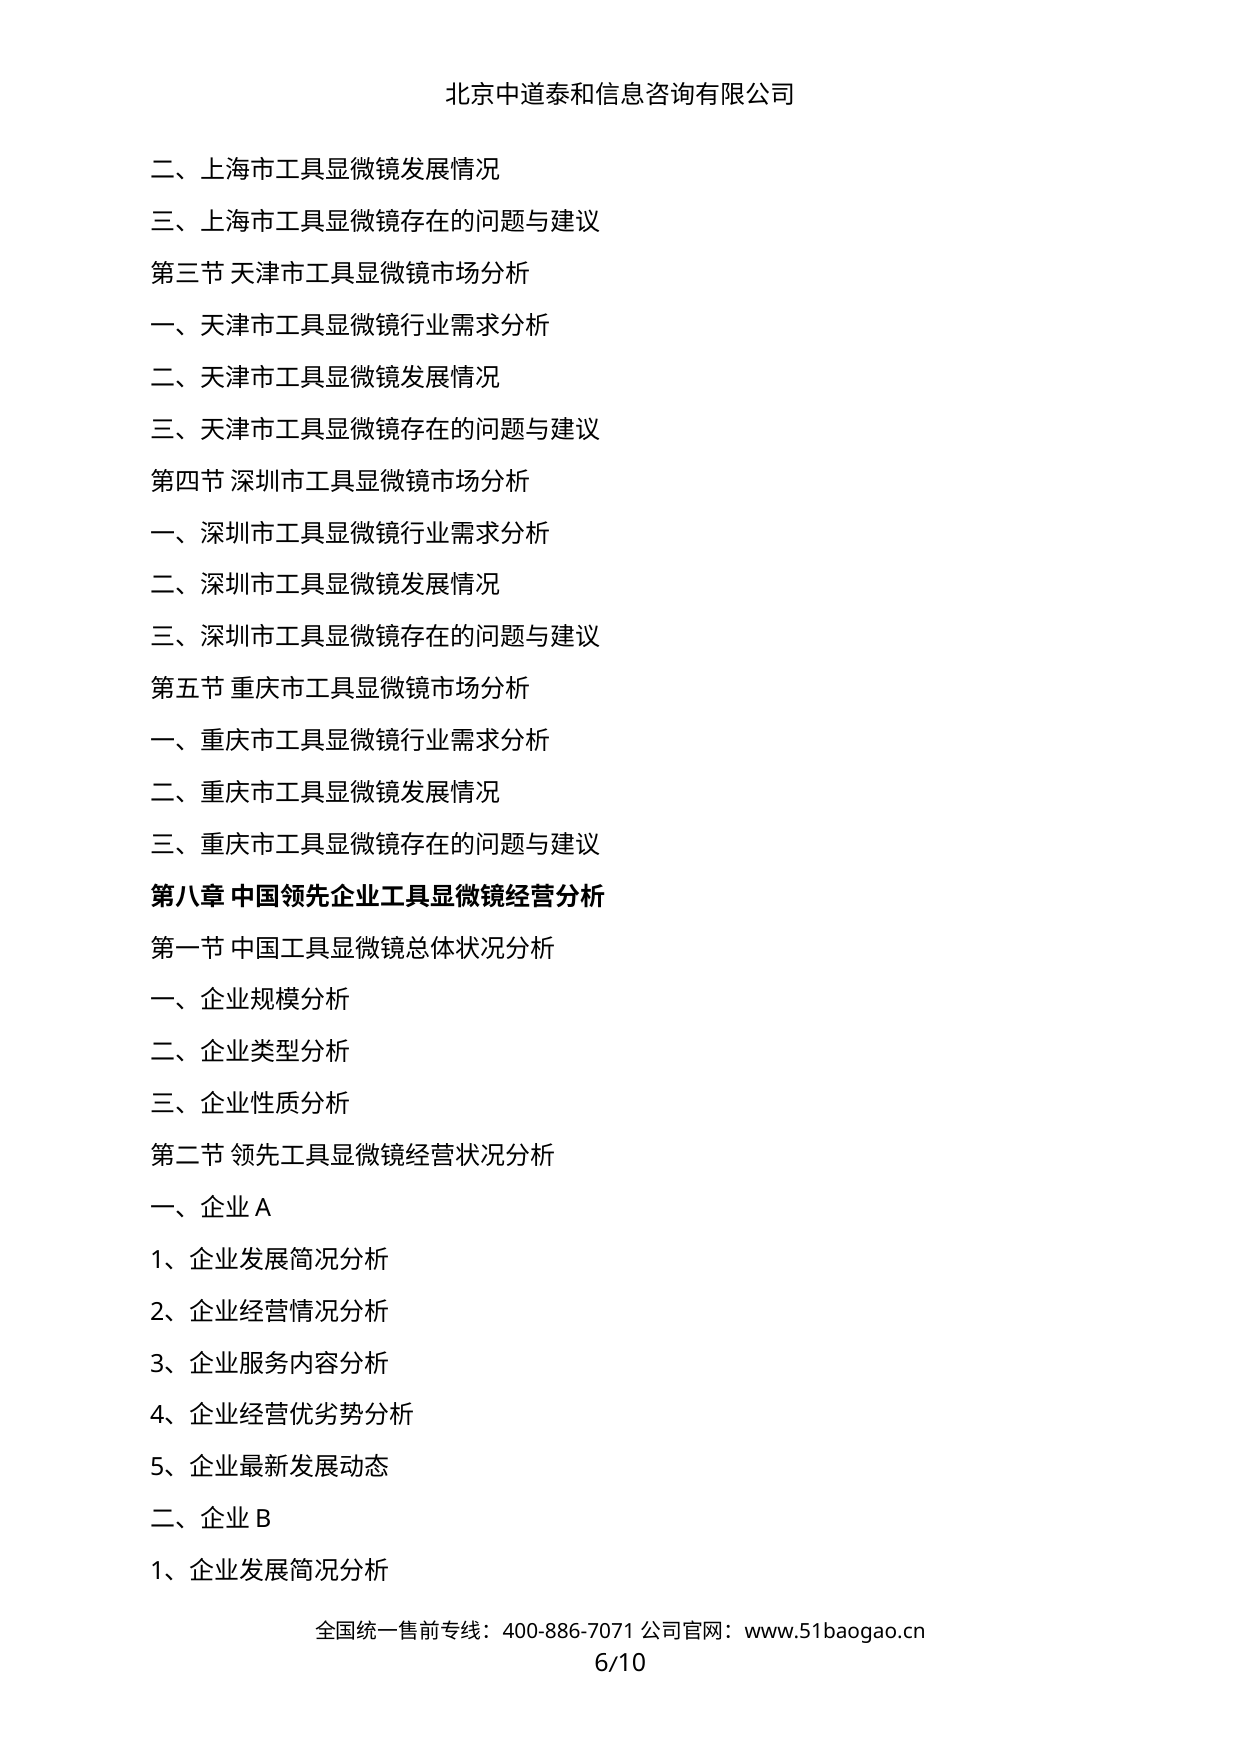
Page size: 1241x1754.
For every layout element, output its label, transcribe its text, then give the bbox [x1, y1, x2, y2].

text 1、企业发展简况分析 [150, 1239, 1090, 1276]
text 二、企业B [150, 1499, 1090, 1535]
text 二、深圳市工具显微镜发展情况 [150, 565, 1090, 601]
text 第八章 中国领先企业工具显微镜经营分析 [150, 876, 1090, 912]
text 一、天津市工具显微镜行业需求分析 [150, 306, 1090, 342]
text 二、企业类型分析 [150, 1032, 1090, 1068]
text 第三节 天津市工具显微镜市场分析 [150, 254, 1090, 290]
text 三、上海市工具显微镜存在的问题与建议 [150, 202, 1090, 238]
text 三、天津市工具显微镜存在的问题与建议 [150, 409, 1090, 446]
text 第二节 领先工具显微镜经营状况分析 [150, 1136, 1090, 1172]
text 三、深圳市工具显微镜存在的问题与建议 [150, 617, 1090, 653]
text 4、企业经营优劣势分析 [150, 1395, 1090, 1431]
text 一、企业A [150, 1187, 1090, 1224]
text 1、企业发展简况分析 [150, 1551, 1090, 1587]
text 第五节 重庆市工具显微镜市场分析 [150, 669, 1090, 705]
text 一、深圳市工具显微镜行业需求分析 [150, 513, 1090, 549]
text 一、企业规模分析 [150, 980, 1090, 1016]
text 第一节 中国工具显微镜总体状况分析 [150, 928, 1090, 964]
text 一、重庆市工具显微镜行业需求分析 [150, 721, 1090, 757]
text 第四节 深圳市工具显微镜市场分析 [150, 461, 1090, 497]
text 二、上海市工具显微镜发展情况 [150, 150, 1090, 186]
text 三、重庆市工具显微镜存在的问题与建议 [150, 824, 1090, 861]
text 二、天津市工具显微镜发展情况 [150, 357, 1090, 394]
text 2、企业经营情况分析 [150, 1291, 1090, 1327]
text 3、企业服务内容分析 [150, 1343, 1090, 1379]
text 二、重庆市工具显微镜发展情况 [150, 772, 1090, 809]
text 三、企业性质分析 [150, 1084, 1090, 1120]
text 5、企业最新发展动态 [150, 1447, 1090, 1483]
